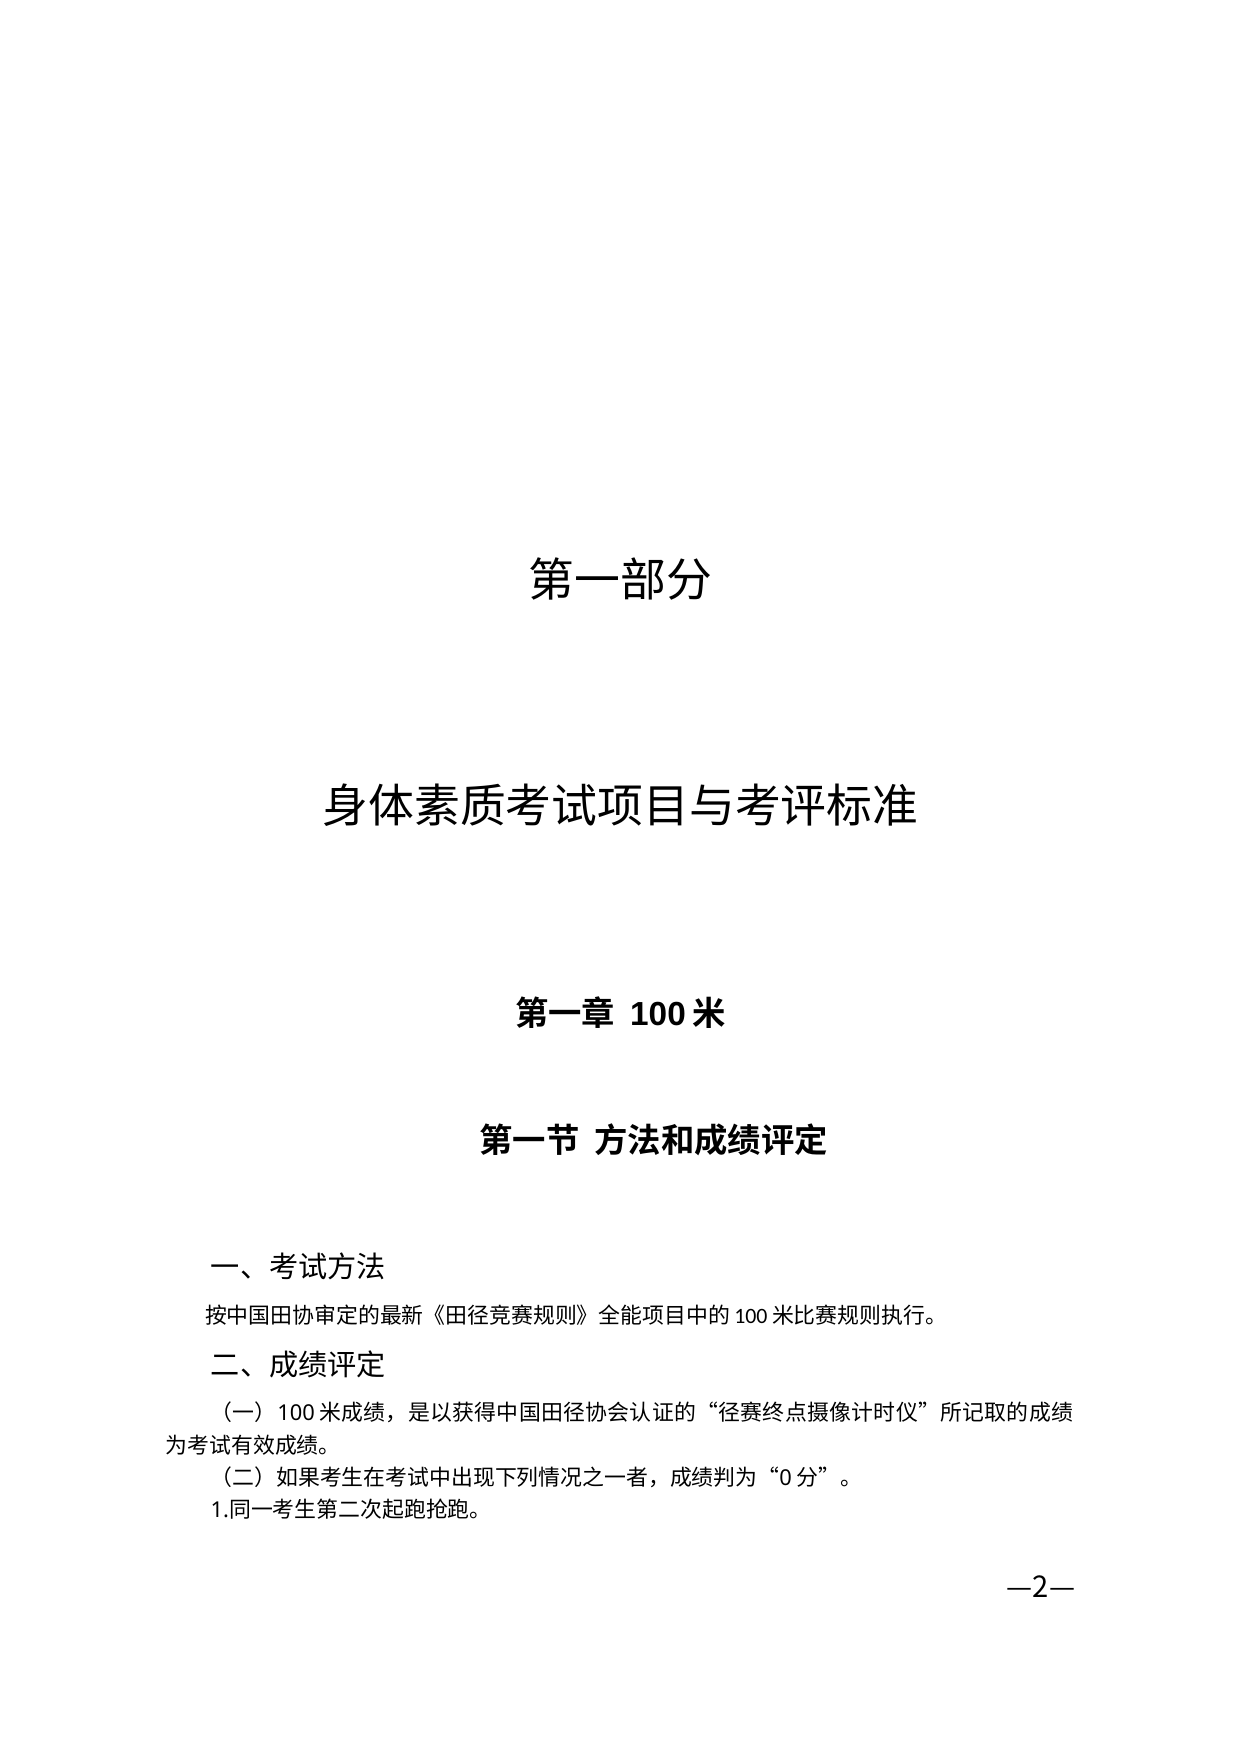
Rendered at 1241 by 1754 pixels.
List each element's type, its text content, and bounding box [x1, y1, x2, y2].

text （一）100米成绩，是以获得中国田径协会认证的“径赛终点摄像计时仪”所记取的成绩为考试有效成绩。 [165, 1395, 1075, 1460]
subtitle 身体素质考试项目与考评标准 [165, 754, 1075, 851]
subtitle 第一章 100米 [165, 979, 1075, 1044]
text 二、成绩评定 [165, 1330, 1075, 1395]
text （二）如果考生在考试中出现下列情况之一者，成绩判为“0分”。 [165, 1460, 1075, 1492]
text 一、考试方法 [165, 1232, 1075, 1297]
subtitle 第一部分 [165, 528, 1075, 626]
text 按中国田协审定的最新《田径竞赛规则》全能项目中的100米比赛规则执行。 [165, 1297, 1075, 1330]
text 1.同一考生第二次起跑抢跑。 [165, 1492, 1075, 1525]
subtitle 第一节 方法和成绩评定 [165, 1105, 1075, 1170]
